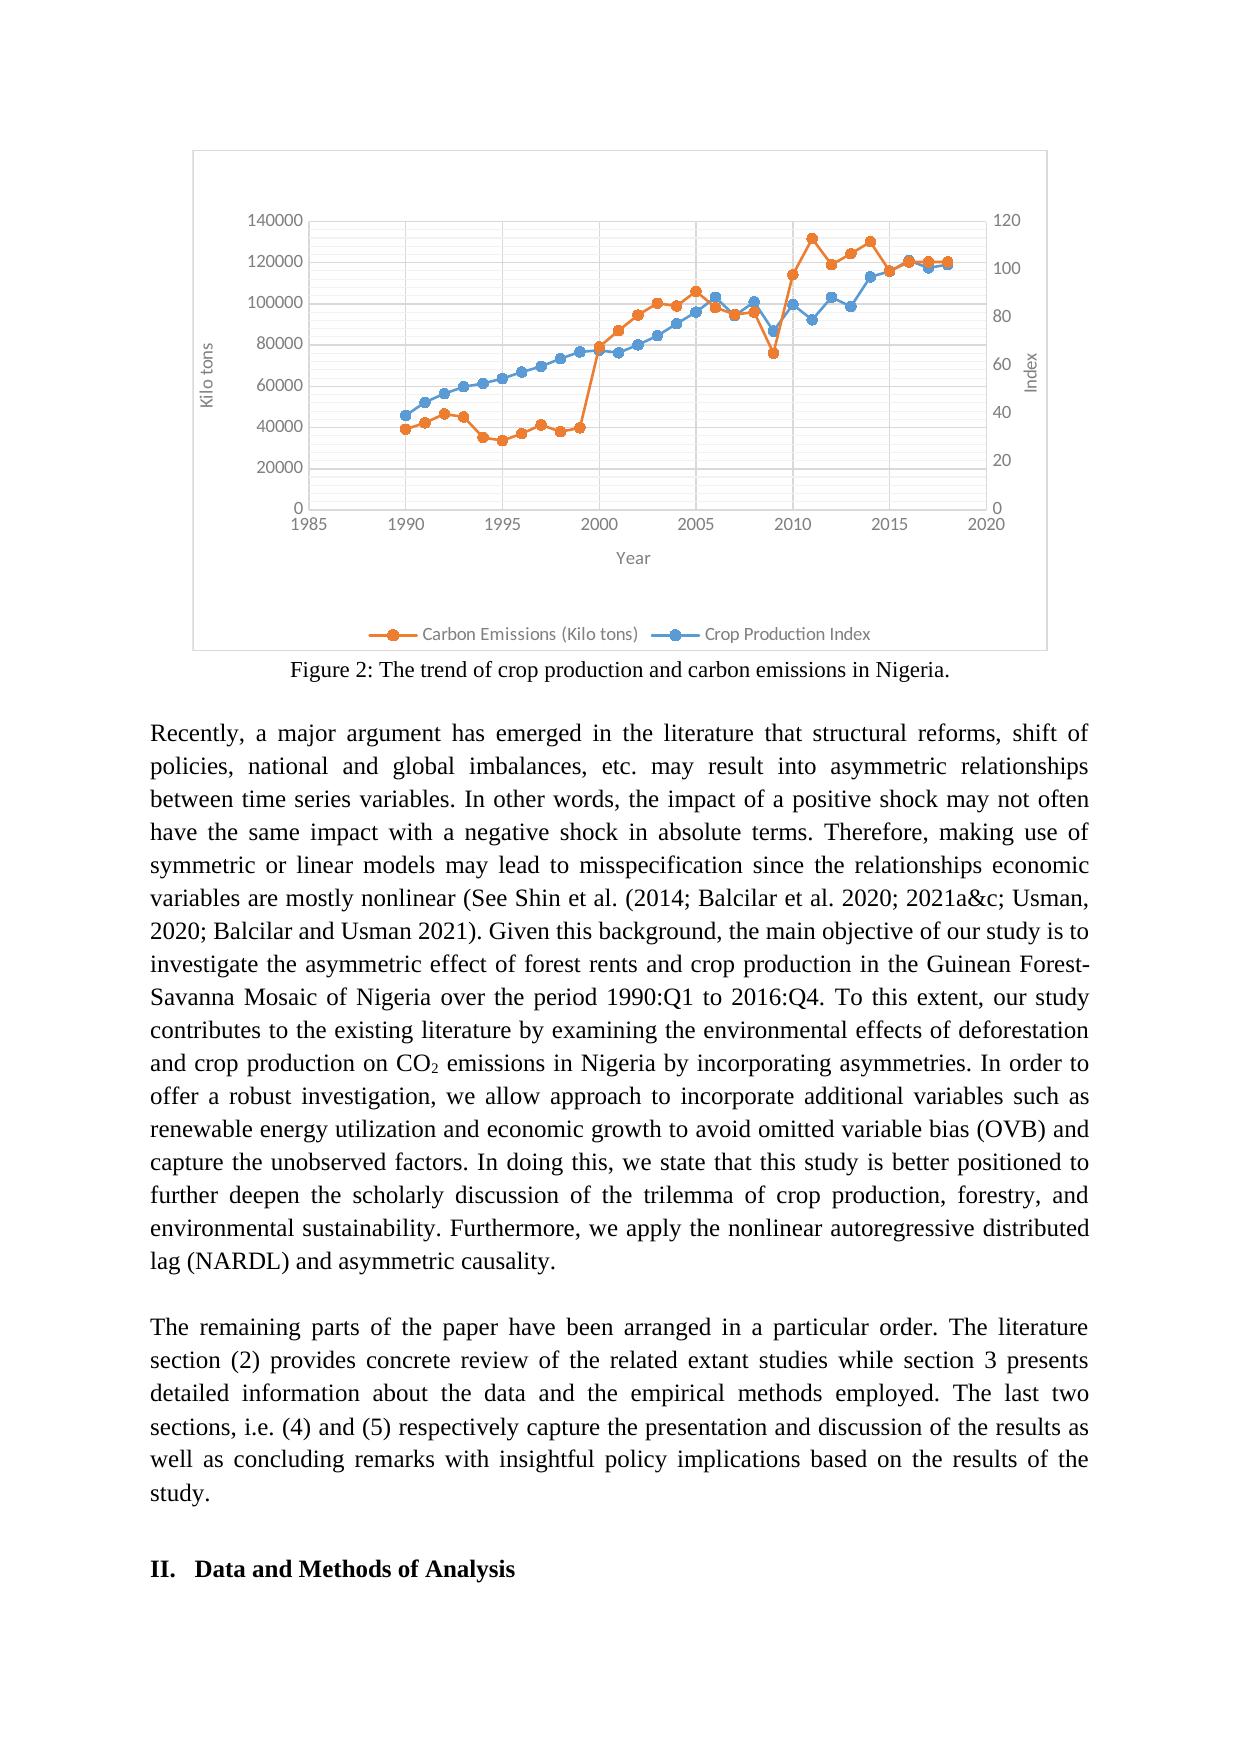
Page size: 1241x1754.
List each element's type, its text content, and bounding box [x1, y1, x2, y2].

text Recently, a major argument has emerged in the literature that structural reforms, shift of policies, national and global imbalances, etc. may result into asymmetric relationships between time series variables. In other words, the impact of a positive shock may not often have the same impact with a negative shock in absolute terms. Therefore, making use of symmetric or linear models may lead to misspecification since the relationships economic variables are mostly nonlinear (See Shin et al. (2014; Balcilar et al. 2020; 2021a&c; Usman, 2020; Balcilar and Usman 2021). Given this background, the main objective of our study is to investigate the asymmetric effect of forest rents and crop production in the Guinean Forest-Savanna Mosaic of Nigeria over the period 1990:Q1 to 2016:Q4. To this extent, our study contributes to the existing literature by examining the environmental effects of deforestation and crop production on CO2 emissions in Nigeria by incorporating asymmetries. In order to offer a robust investigation, we allow approach to incorporate additional variables such as renewable energy utilization and economic growth to avoid omitted variable bias (OVB) and capture the unobserved factors. In doing this, we state that this study is better positioned to further deepen the scholarly discussion of the trilemma of crop production, forestry, and environmental sustainability. Furthermore, we apply the nonlinear autoregressive distributed lag (NARDL) and asymmetric causality. [150, 718, 1090, 1275]
text Figure 2: The trend of crop production and carbon emissions in Nigeria. [150, 656, 1090, 682]
text II. Data and Methods of Analysis [150, 1554, 1090, 1582]
text The remaining parts of the paper have been arranged in a particular order. The literature section (2) provides concrete review of the related extant studies while section 3 presents detailed information about the data and the empirical methods employed. The last two sections, i.e. (4) and (5) respectively capture the presentation and discussion of the results as well as concluding remarks with insightful policy implications based on the results of the study. [150, 1312, 1090, 1506]
